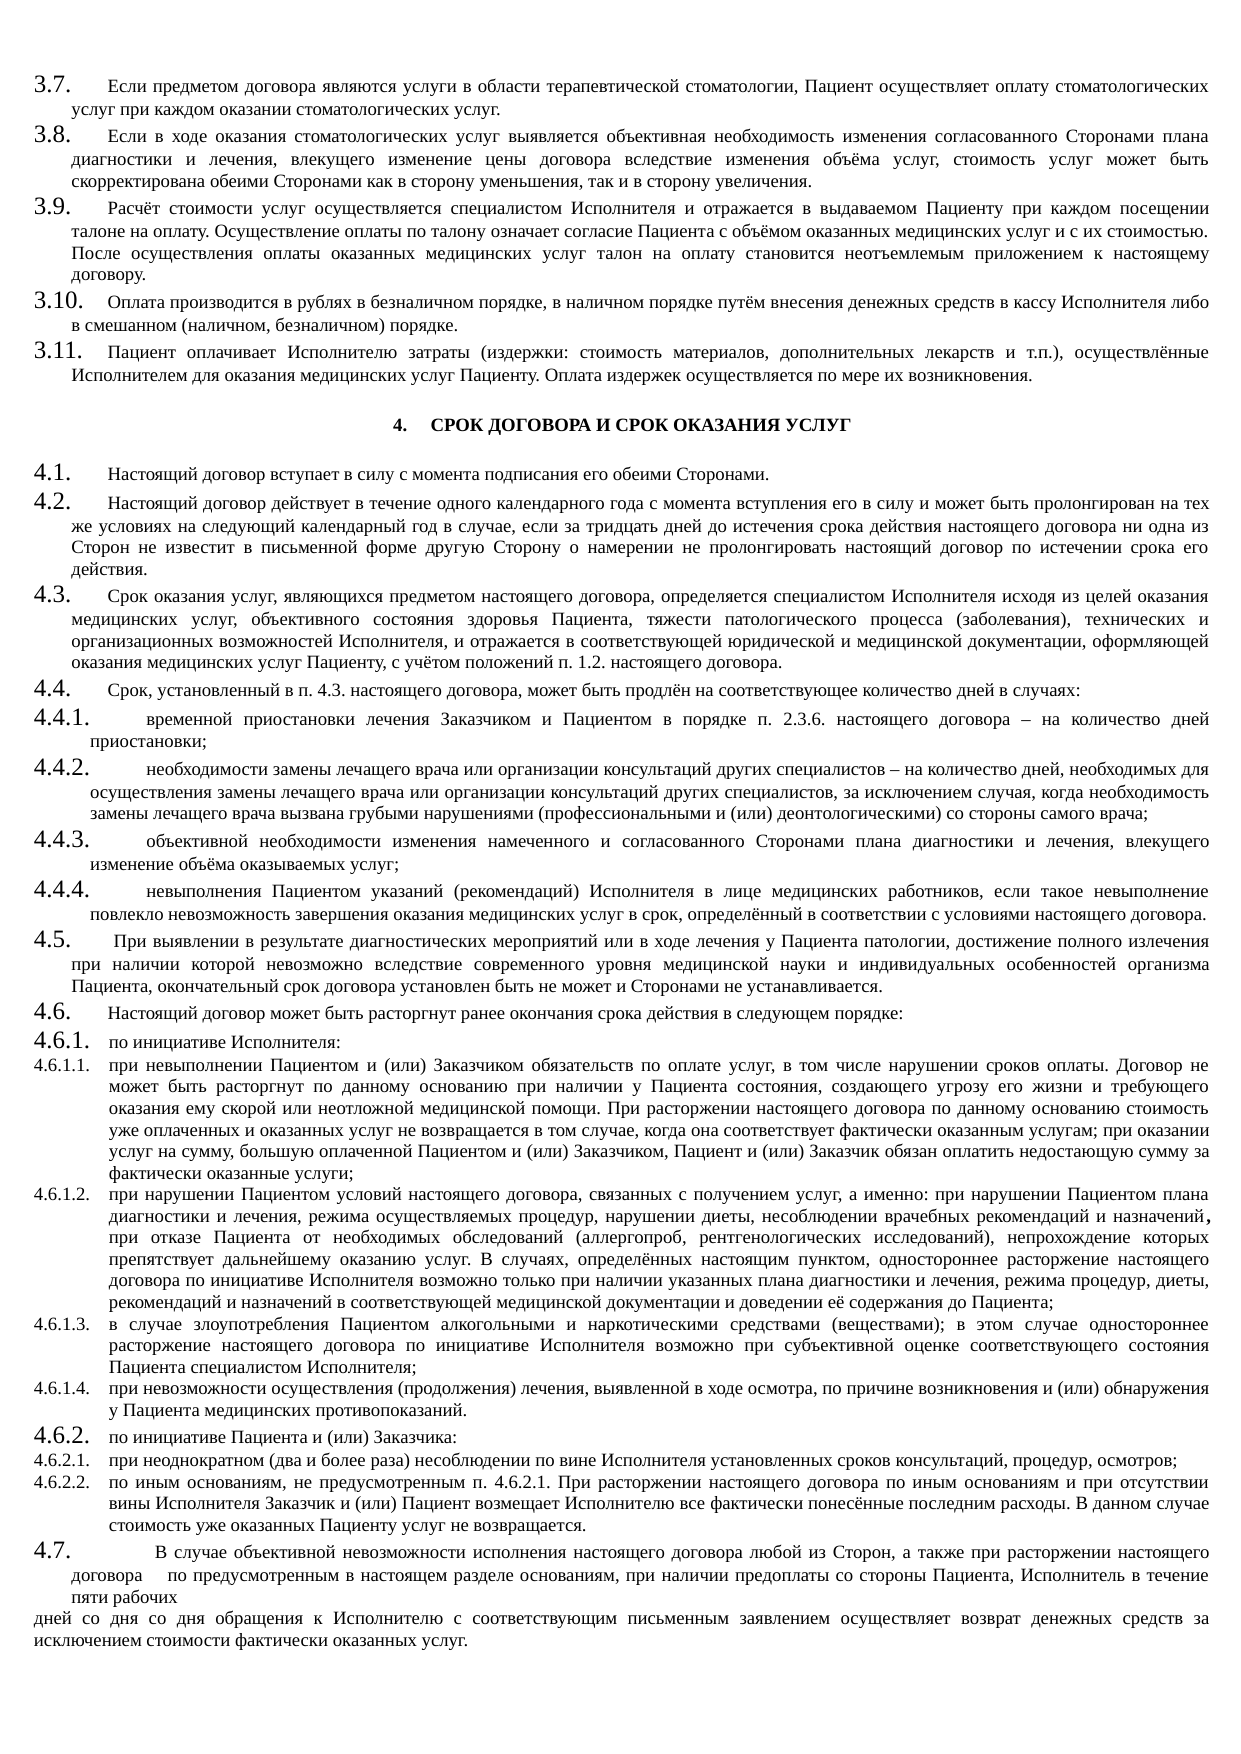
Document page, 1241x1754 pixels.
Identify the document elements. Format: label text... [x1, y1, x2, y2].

list Настоящий договор вступает в силу с момента подписания его обеими Сторонами. [34, 457, 1211, 486]
list Настоящий договор может быть расторгнут ранее окончания срока действия в следующем порядке: [34, 996, 1211, 1025]
list при неоднократном (два и более раза) несоблюдении по вине Исполнителя установленных сроков консультаций, процедур, осмотров; [34, 1449, 1211, 1471]
list В случае объективной невозможности исполнения настоящего договора любой из Сторон, а также при расторжении настоящего договора по предусмотренным в настоящем разделе основаниям, при наличии предоплаты со стороны Пациента, Исполнитель в течение пяти рабочих [34, 1535, 1211, 1607]
list при невыполнении Пациентом и (или) Заказчиком обязательств по оплате услуг, в том числе нарушении сроков оплаты. Договор не может быть расторгнут по данному основанию при наличии у Пациента состояния, создающего угрозу его жизни и требующего оказания ему скорой или неотложной медицинской помощи. При расторжении настоящего договора по данному основанию стоимость уже оплаченных и оказанных услуг не возвращается в том случае, когда она соответствует фактически оказанным услугам; при оказании услуг на сумму, большую оплаченной Пациентом и (или) Заказчиком, Пациент и (или) Заказчик обязан оплатить недостающую сумму за фактически оказанные услуги; [34, 1054, 1211, 1183]
list временной приостановки лечения Заказчиком и Пациентом в порядке п. 2.3.6. настоящего договора – на количество дней приостановки; [34, 702, 1211, 752]
list по иным основаниям, не предусмотренным п. 4.6.2.1. При расторжении настоящего договора по иным основаниям и при отсутствии вины Исполнителя Заказчик и (или) Пациент возмещает Исполнителю все фактически понесённые последним расходы. В данном случае стоимость уже оказанных Пациенту услуг не возвращается. [34, 1471, 1211, 1535]
list по инициативе Исполнителя: [34, 1025, 1211, 1054]
list При выявлении в результате диагностических мероприятий или в ходе лечения у Пациента патологии, достижение полного излечения при наличии которой невозможно вследствие современного уровня медицинской науки и индивидуальных особенностей организма Пациента, окончательный срок договора установлен быть не может и Сторонами не устанавливается. [34, 924, 1211, 996]
list Если предметом договора являются услуги в области терапевтической стоматологии, Пациент осуществляет оплату стоматологических услуг при каждом оказании стоматологических услуг. [34, 69, 1211, 119]
list при невозможности осуществления (продолжения) лечения, выявленной в ходе осмотра, по причине возникновения и (или) обнаружения у Пациента медицинских противопоказаний. [34, 1377, 1211, 1420]
list Пациент оплачивает Исполнителю затраты (издержки: стоимость материалов, дополнительных лекарств и т.п.), осуществлённые Исполнителем для оказания медицинских услуг Пациенту. Оплата издержек осуществляется по мере их возникновения. [34, 335, 1211, 385]
list Срок, установленный в п. 4.3. настоящего договора, может быть продлён на соответствующее количество дней в случаях: [34, 673, 1211, 702]
list необходимости замены лечащего врача или организации консультаций других специалистов – на количество дней, необходимых для осуществления замены лечащего врача или организации консультаций других специалистов, за исключением случая, когда необходимость замены лечащего врача вызвана грубыми нарушениями (профессиональными и (или) деонтологическими) со стороны самого врача; [34, 752, 1211, 824]
list Настоящий договор действует в течение одного календарного года с момента вступления его в силу и может быть пролонгирован на тех же условиях на следующий календарный год в случае, если за тридцать дней до истечения срока действия настоящего договора ни одна из Сторон не известит в письменной форме другую Сторону о намерении не пролонгировать настоящий договор по истечении срока его действия. [34, 486, 1211, 579]
list Расчёт стоимости услуг осуществляется специалистом Исполнителя и отражается в выдаваемом Пациенту при каждом посещении талоне на оплату. Осуществление оплаты по талону означает согласие Пациента с объёмом оказанных медицинских услуг и с их стоимостью. После осуществления оплаты оказанных медицинских услуг талон на оплату становится неотъемлемым приложением к настоящему договору. [34, 191, 1211, 285]
list Оплата производится в рублях в безналичном порядке, в наличном порядке путём внесения денежных средств в кассу Исполнителя либо в смешанном (наличном, безналичном) порядке. [34, 285, 1211, 335]
list в случае злоупотребления Пациентом алкогольными и наркотическими средствами (веществами); в этом случае одностороннее расторжение настоящего договора по инициативе Исполнителя возможно при субъективной оценке соответствующего состояния Пациента специалистом Исполнителя; [34, 1312, 1211, 1377]
list невыполнения Пациентом указаний (рекомендаций) Исполнителя в лице медицинских работников, если такое невыполнение повлекло невозможность завершения оказания медицинских услуг в срок, определённый в соответствии с условиями настоящего договора. [34, 874, 1211, 924]
list Если в ходе оказания стоматологических услуг выявляется объективная необходимость изменения согласованного Сторонами плана диагностики и лечения, влекущего изменение цены договора вследствие изменения объёма услуг, стоимость услуг может быть скорректирована обеими Сторонами как в сторону уменьшения, так и в сторону увеличения. [34, 119, 1211, 191]
list при нарушении Пациентом условий настоящего договора, связанных с получением услуг, а именно: при нарушении Пациентом плана диагностики и лечения, режима осуществляемых процедур, нарушении диеты, несоблюдении врачебных рекомендаций и назначений, при отказе Пациента от необходимых обследований (аллергопроб, рентгенологических исследований), непрохождение которых препятствует дальнейшему оказанию услуг. В случаях, определённых настоящим пунктом, одностороннее расторжение настоящего договора по инициативе Исполнителя возможно только при наличии указанных плана диагностики и лечения, режима процедур, диеты, рекомендаций и назначений в соответствующей медицинской документации и доведении её содержания до Пациента; [34, 1183, 1211, 1312]
text дней со дня со дня обращения к Исполнителю с соответствующим письменным заявлением осуществляет возврат денежных средств за исключением стоимости фактически оказанных услуг. [34, 1607, 1211, 1650]
list Срок оказания услуг, являющихся предметом настоящего договора, определяется специалистом Исполнителя исходя из целей оказания медицинских услуг, объективного состояния здоровья Пациента, тяжести патологического процесса (заболевания), технических и организационных возможностей Исполнителя, и отражается в соответствующей юридической и медицинской документации, оформляющей оказания медицинских услуг Пациенту, с учётом положений п. 1.2. настоящего договора. [34, 579, 1211, 673]
list объективной необходимости изменения намеченного и согласованного Сторонами плана диагностики и лечения, влекущего изменение объёма оказываемых услуг; [34, 824, 1211, 874]
list СРОК ДОГОВОРА И СРОК ОКАЗАНИЯ УСЛУГ [34, 414, 1211, 436]
list по инициативе Пациента и (или) Заказчика: [34, 1420, 1211, 1449]
